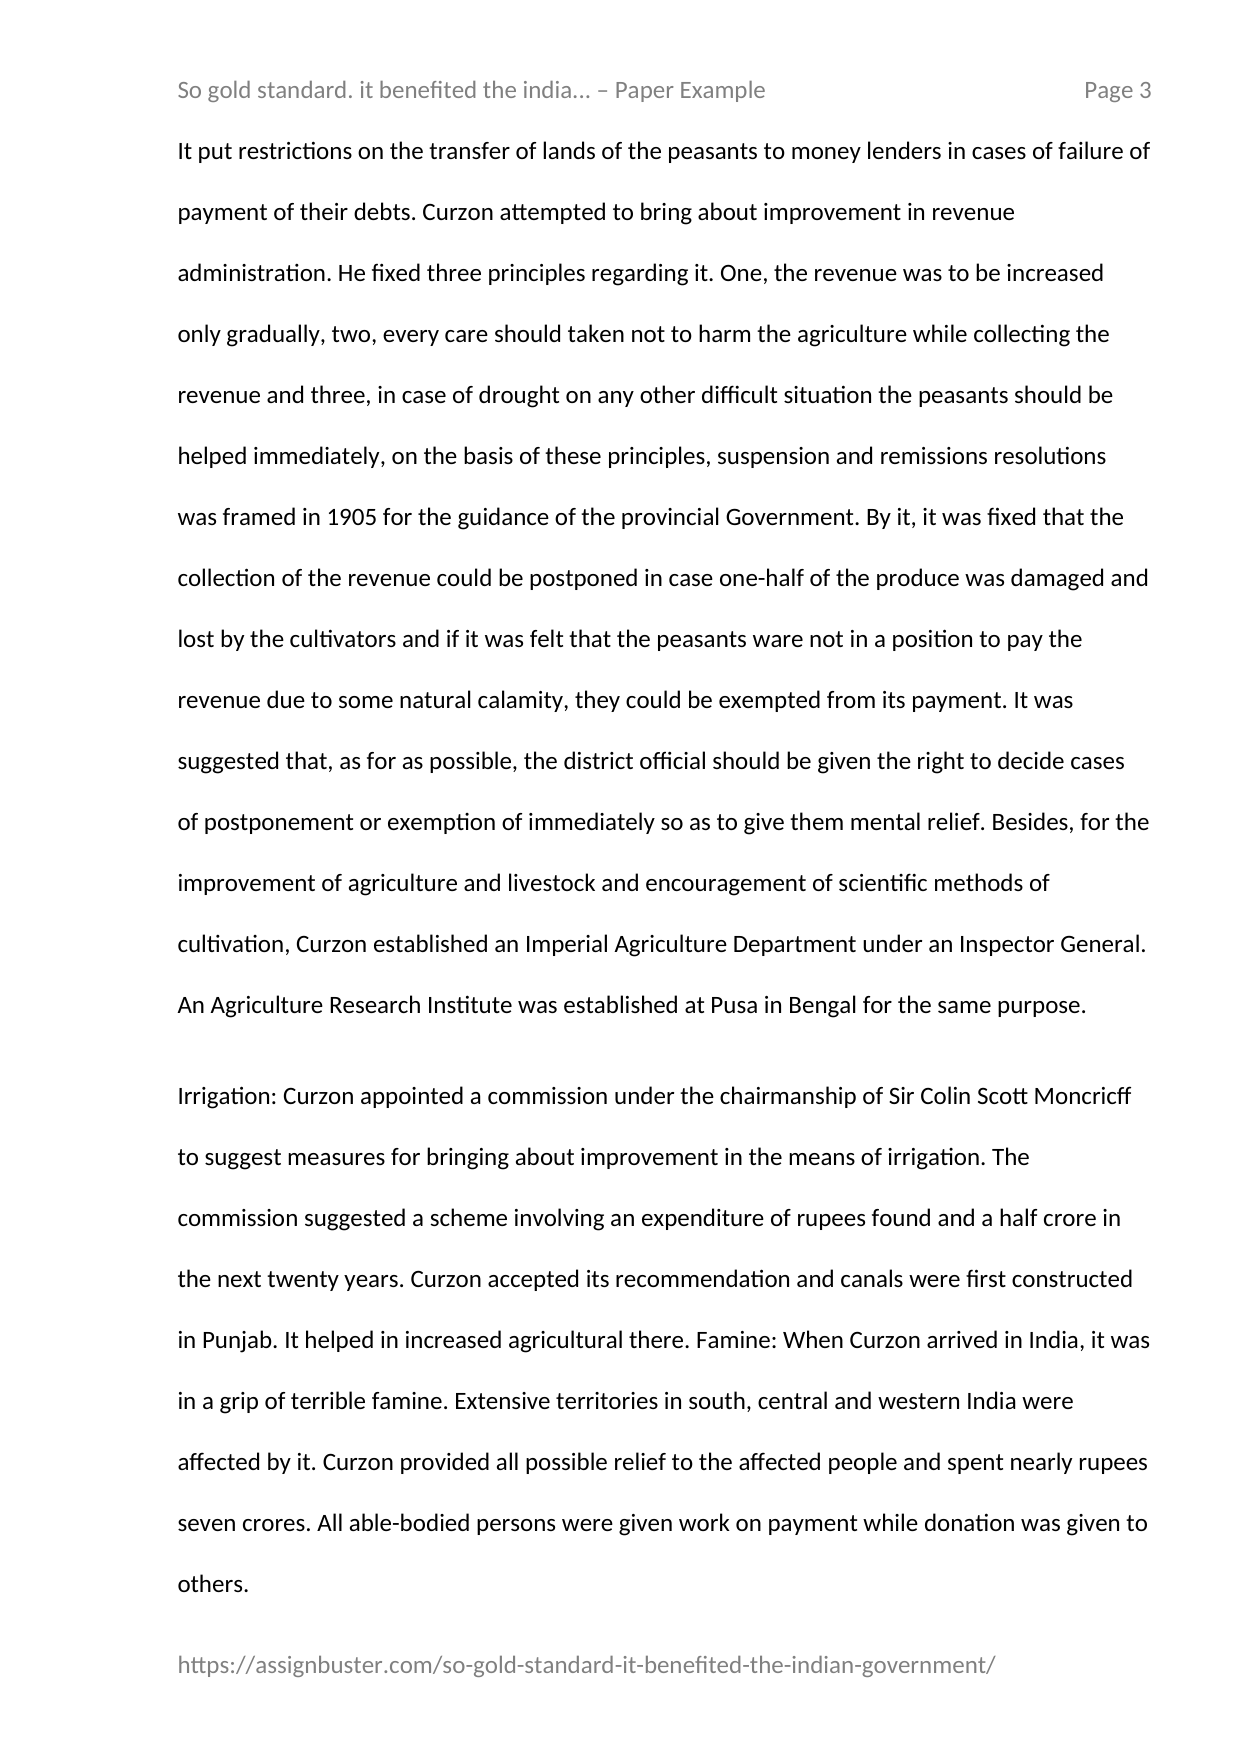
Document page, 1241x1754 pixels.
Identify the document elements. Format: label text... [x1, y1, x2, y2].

text It put restrictions on the transfer of lands of the peasants to money lenders in cases of failure of payment of their debts. Curzon attempted to bring about improvement in revenue administration. He fixed three principles regarding it. One, the revenue was to be increased only gradually, two, every care should taken not to harm the agriculture while collecting the revenue and three, in case of drought on any other difficult situation the peasants should be helped immediately, on the basis of these principles, suspension and remissions resolutions was framed in 1905 for the guidance of the provincial Government. By it, it was fixed that the collection of the revenue could be postponed in case one-half of the produce was damaged and lost by the cultivators and if it was felt that the peasants ware not in a position to pay the revenue due to some natural calamity, they could be exempted from its payment. It was suggested that, as for as possible, the district official should be given the right to decide cases of postponement or exemption of immediately so as to give them mental relief. Besides, for the improvement of agriculture and livestock and encouragement of scientific methods of cultivation, Curzon established an Imperial Agriculture Department under an Inspector General. An Agriculture Research Institute was established at Pusa in Bengal for the same purpose. [177, 135, 1152, 1020]
text Irrigation: Curzon appointed a commission under the chairmanship of Sir Colin Scott Moncricff to suggest measures for bringing about improvement in the means of irrigation. The commission suggested a scheme involving an expenditure of rupees found and a half crore in the next twenty years. Curzon accepted its recommendation and canals were first constructed in Punjab. It helped in increased agricultural there. Famine: When Curzon arrived in India, it was in a grip of terrible famine. Extensive territories in south, central and western India were affected by it. Curzon provided all possible relief to the affected people and spent nearly rupees seven crores. All able-bodied persons were given work on payment while donation was given to others. [177, 1080, 1152, 1599]
